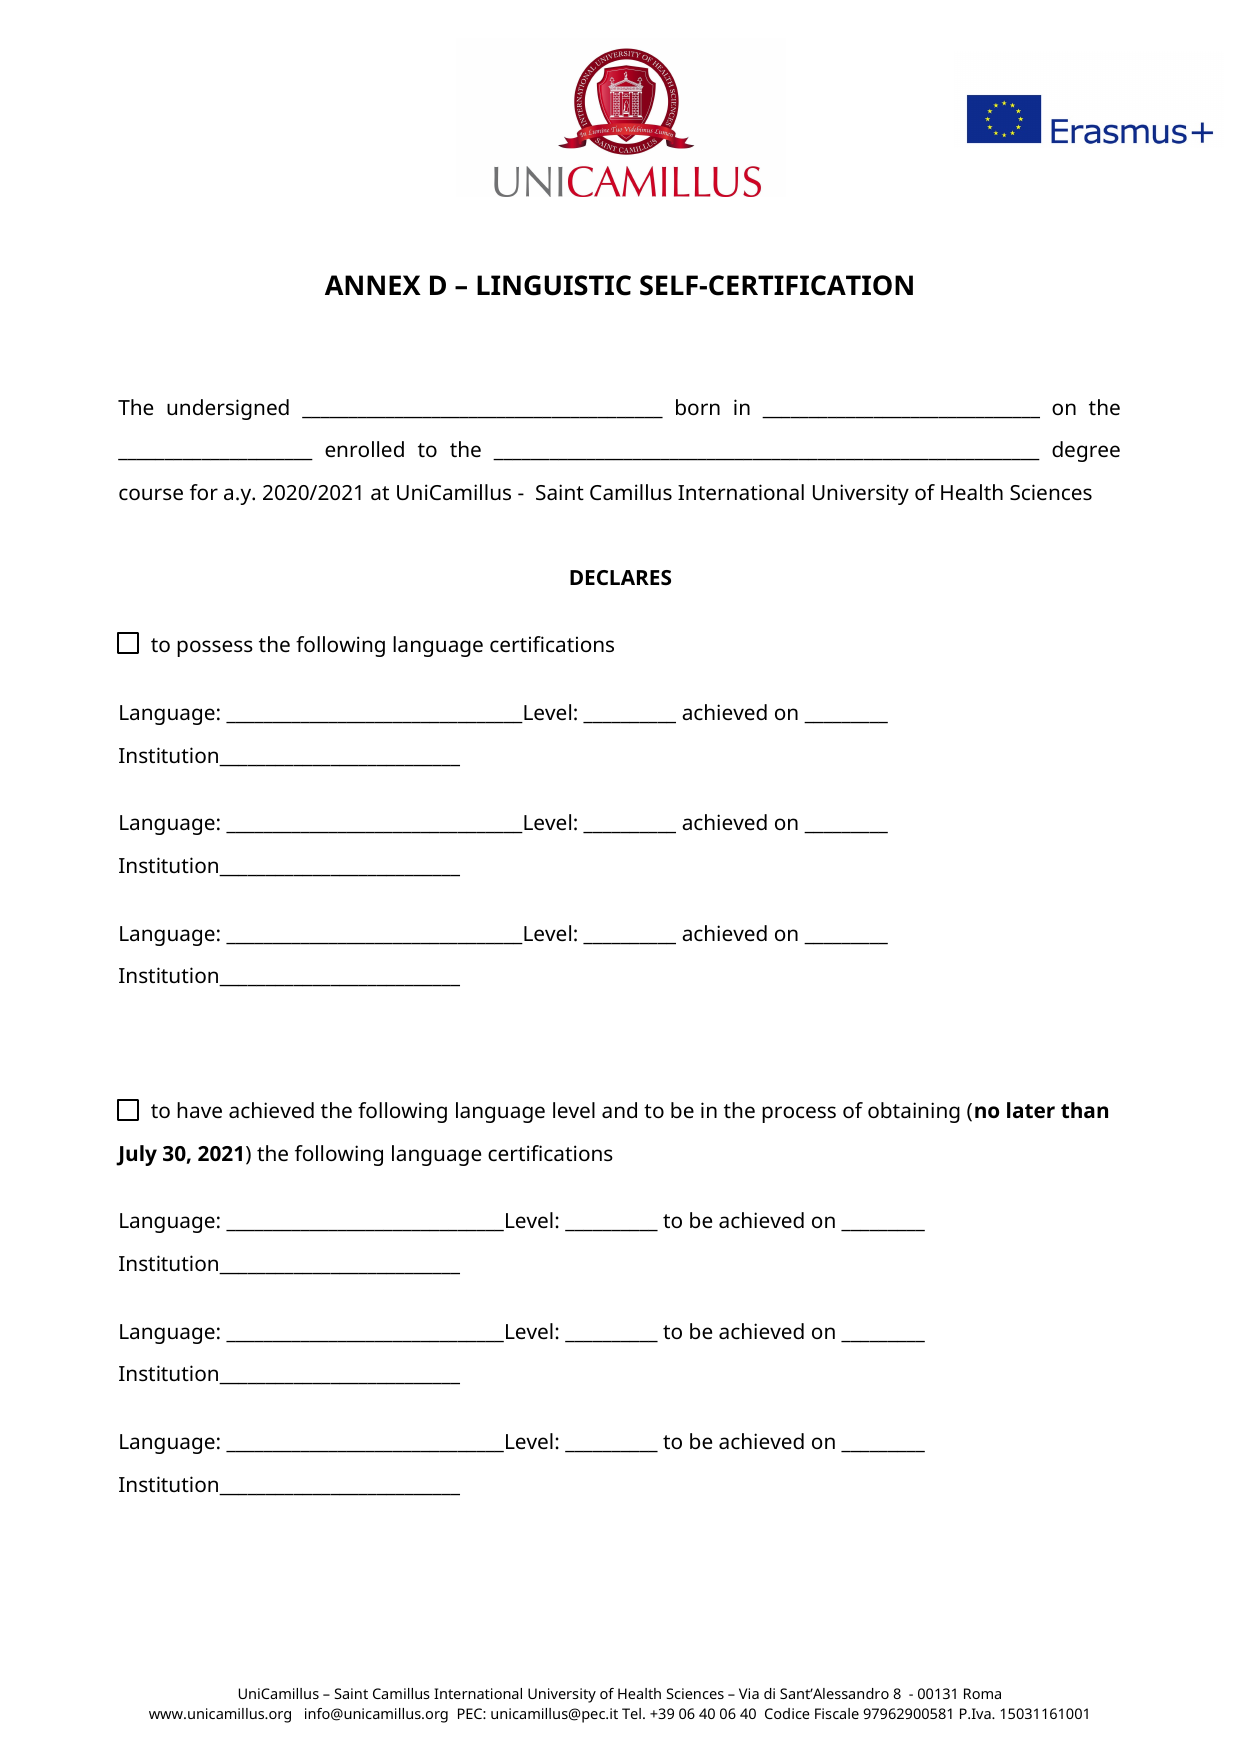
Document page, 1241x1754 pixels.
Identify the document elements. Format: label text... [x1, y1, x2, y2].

picture [456, 38, 787, 197]
text DECLARES [118, 563, 1122, 591]
text Language: ______________________________Level: __________ to be achieved on _________ Institution__________________________ [118, 1317, 1122, 1388]
text The undersigned _______________________________________ born in ______________________________ on the _____________________ enrolled to the ___________________________________________________________ degree course for a.y. 2020/2021 at UniCamillus - Saint Camillus International University of Health Sciences [118, 393, 1122, 506]
text Language: ________________________________Level: __________ achieved on _________ Institution__________________________ [118, 919, 1122, 990]
text ANNEX D – LINGUISTIC SELF-CERTIFICATION [118, 267, 1122, 303]
text Language: ______________________________Level: __________ to be achieved on _________ Institution__________________________ [118, 1427, 1122, 1498]
text Language: ________________________________Level: __________ achieved on _________ Institution__________________________ [118, 698, 1122, 769]
text Language: ________________________________Level: __________ achieved on _________ Institution__________________________ [118, 808, 1122, 879]
text to have achieved the following language level and to be in the process of obtaining (no later than July 30, 2021) the following language certifications [118, 1096, 1122, 1167]
text to possess the following language certifications [118, 631, 1122, 659]
text Language: ______________________________Level: __________ to be achieved on _________ Institution__________________________ [118, 1207, 1122, 1278]
